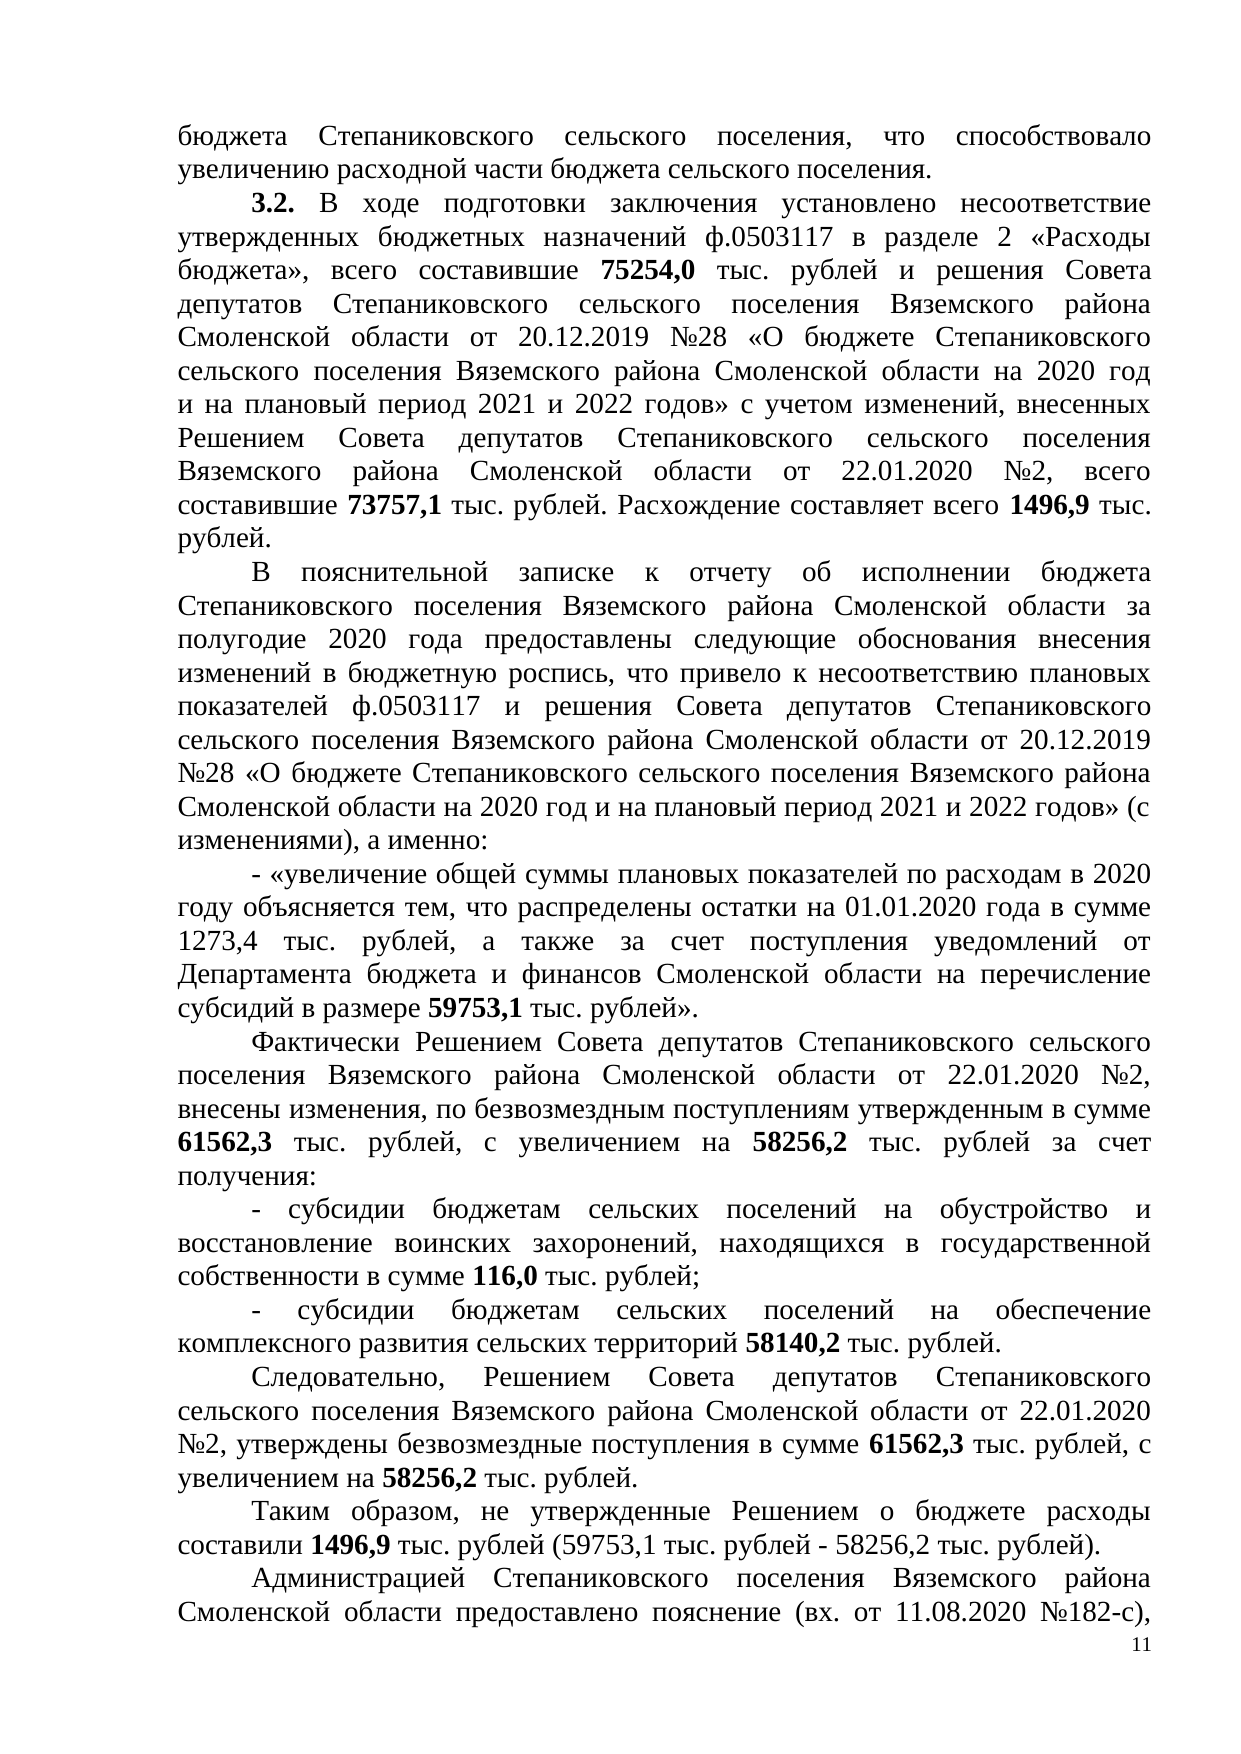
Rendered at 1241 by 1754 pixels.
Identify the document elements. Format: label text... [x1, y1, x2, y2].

text 3.2. В ходе подготовки заключения установлено несоответствие утвержденных бюджетных назначений ф.0503117 в разделе 2 «Расходы бюджета», всего составившие 75254,0 тыс. рублей и решения Совета депутатов Степаниковского сельского поселения Вяземского района Смоленской области от 20.12.2019 №28 «О бюджете Степаниковского сельского поселения Вяземского района Смоленской области на 2020 год и на плановый период 2021 и 2022 годов» с учетом изменений, внесенных Решением Совета депутатов Степаниковского сельского поселения Вяземского района Смоленской области от 22.01.2020 №2, всего составившие 73757,1 тыс. рублей. Расхождение составляет всего 1496,9 тыс. рублей. [177, 185, 1152, 554]
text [177, 118, 1152, 185]
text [177, 1560, 1152, 1627]
text Таким образом, не утвержденные Решением о бюджете расходы составили 1496,9 тыс. рублей (59753,1 тыс. рублей - 58256,2 тыс. рублей). [177, 1493, 1152, 1560]
text В пояснительной записке к отчету об исполнении бюджета Степаниковского поселения Вяземского района Смоленской области за полугодие 2020 года предоставлены следующие обоснования внесения изменений в бюджетную роспись, что привело к несоответствию плановых показателей ф.0503117 и решения Совета депутатов Степаниковского сельского поселения Вяземского района Смоленской области от 20.12.2019 №28 «О бюджете Степаниковского сельского поселения Вяземского района Смоленской области на 2020 год и на плановый период 2021 и 2022 годов» (с изменениями), а именно: [177, 554, 1152, 856]
text - субсидии бюджетам сельских поселений на обеспечение комплексного развития сельских территорий 58140,2 тыс. рублей. [177, 1292, 1152, 1359]
text Следовательно, Решением Совета депутатов Степаниковского сельского поселения Вяземского района Смоленской области от 22.01.2020 №2, утверждены безвозмездные поступления в сумме 61562,3 тыс. рублей, с увеличением на 58256,2 тыс. рублей. [177, 1359, 1152, 1493]
text - субсидии бюджетам сельских поселений на обустройство и восстановление воинских захоронений, находящихся в государственной собственности в сумме 116,0 тыс. рублей; [177, 1191, 1152, 1292]
text Фактически Решением Совета депутатов Степаниковского сельского поселения Вяземского района Смоленской области от 22.01.2020 №2, внесены изменения, по безвозмездным поступлениям утвержденным в сумме 61562,3 тыс. рублей, с увеличением на 58256,2 тыс. рублей за счет получения: [177, 1024, 1152, 1191]
text - «увеличение общей суммы плановых показателей по расходам в 2020 году объясняется тем, что распределены остатки на 01.01.2020 года в сумме 1273,4 тыс. рублей, а также за счет поступления уведомлений от Департамента бюджета и финансов Смоленской области на перечисление субсидий в размере 59753,1 тыс. рублей». [177, 856, 1152, 1024]
